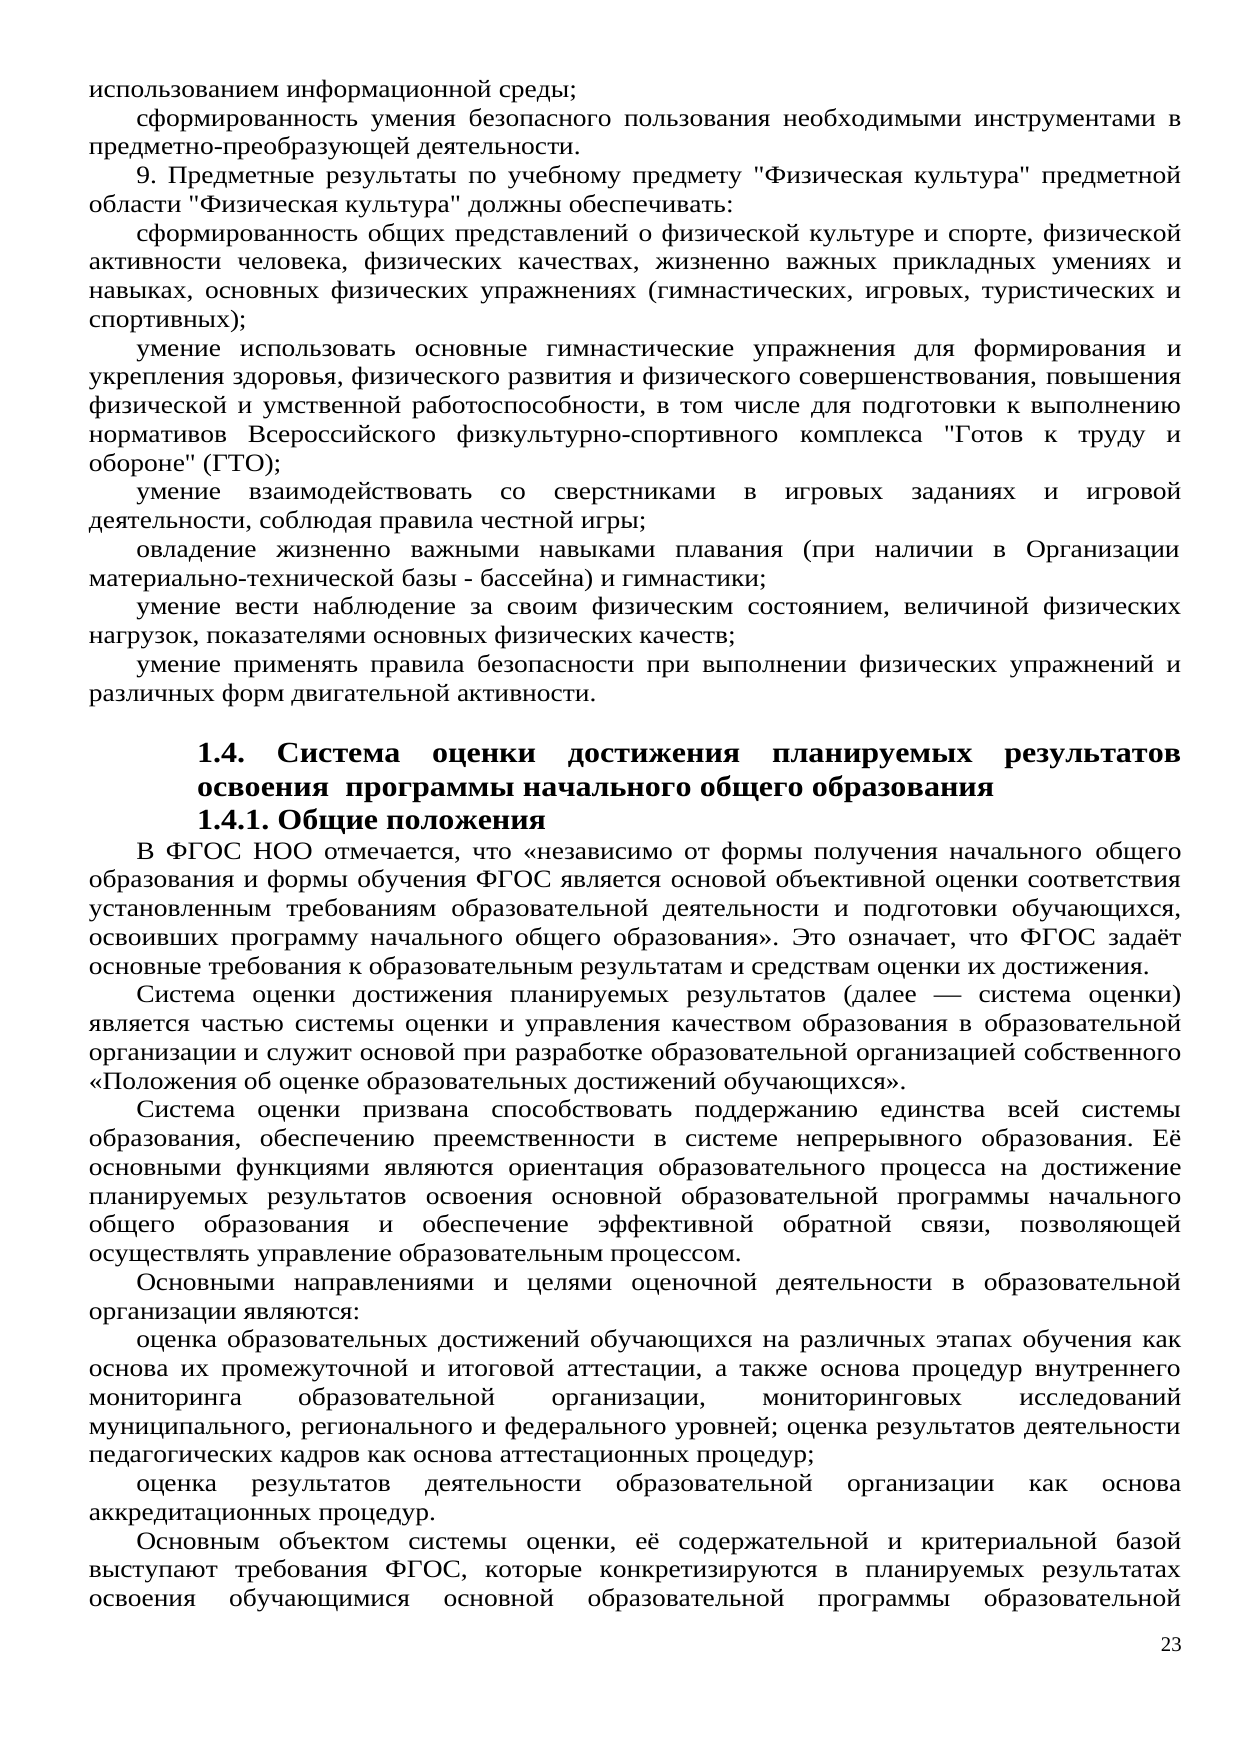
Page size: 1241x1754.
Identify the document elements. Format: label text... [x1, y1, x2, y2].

subtitle 1.4. Система оценки достижения планируемых результатов освоения программы начального общего образования [197, 735, 1181, 802]
text овладение жизненно важными навыками плавания (при наличии в Организации материально-технической базы - бассейна) и гимнастики; [89, 534, 1181, 591]
text умение использовать основные гимнастические упражнения для формирования и укрепления здоровья, физического развития и физического совершенствования, повышения физической и умственной работоспособности, в том числе для подготовки к выполнению нормативов Всероссийского физкультурно-спортивного комплекса "Готов к труду и обороне" (ГТО); [89, 333, 1181, 476]
text умение применять правила безопасности при выполнении физических упражнений и различных форм двигательной активности. [89, 649, 1181, 706]
text Основными направлениями и целями оценочной деятельности в образовательной организации являются: [89, 1267, 1181, 1324]
text В ФГОС НОО отмечается, что «независимо от формы получения начального общего образования и формы обучения ФГОС является основой объективной оценки соответствия установленным требованиям образовательной деятельности и подготовки обучающихся, освоивших программу начального общего образования». Это означает, что ФГОС задаёт основные требования к образовательным результатам и средствам оценки их достижения. [89, 836, 1181, 979]
text Система оценки призвана способствовать поддержанию единства всей системы образования, обеспечению преемственности в системе непрерывного образования. Её основными функциями являются ориентация образовательного процесса на достижение планируемых результатов освоения основной образовательной программы начального общего образования и обеспечение эффективной обратной связи, позволяющей осуществлять управление образовательным процессом. [89, 1094, 1181, 1267]
text оценка образовательных достижений обучающихся на различных этапах обучения как основа их промежуточной и итоговой аттестации, а также основа процедур внутреннего мониторинга образовательной организации, мониторинговых исследований муниципального, регионального и федерального уровней; оценка результатов деятельности педагогических кадров как основа аттестационных процедур; [89, 1324, 1181, 1468]
text Система оценки достижения планируемых результатов (далее — система оценки) является частью системы оценки и управления качеством образования в образовательной организации и служит основой при разработке образовательной организацией собственного «Положения об оценке образовательных достижений обучающихся». [89, 979, 1181, 1094]
text сформированность умения безопасного пользования необходимыми инструментами в предметно-преобразующей деятельности. [89, 103, 1181, 160]
text сформированность общих представлений о физической культуре и спорте, физической активности человека, физических качествах, жизненно важных прикладных умениях и навыках, основных физических упражнениях (гимнастических, игровых, туристических и спортивных); [89, 218, 1181, 333]
subtitle 1.4.1. Общие положения [197, 802, 1181, 836]
text оценка результатов деятельности образовательной организации как основа аккредитационных процедур. [89, 1468, 1181, 1526]
text 9. Предметные результаты по учебному предмету "Физическая культура" предметной области "Физическая культура" должны обеспечивать: [89, 160, 1181, 218]
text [89, 1526, 1181, 1612]
text умение взаимодействовать со сверстниками в игровых заданиях и игровой деятельности, соблюдая правила честной игры; [89, 476, 1181, 534]
text умение вести наблюдение за своим физическим состоянием, величиной физических нагрузок, показателями основных физических качеств; [89, 591, 1181, 649]
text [89, 74, 1181, 103]
